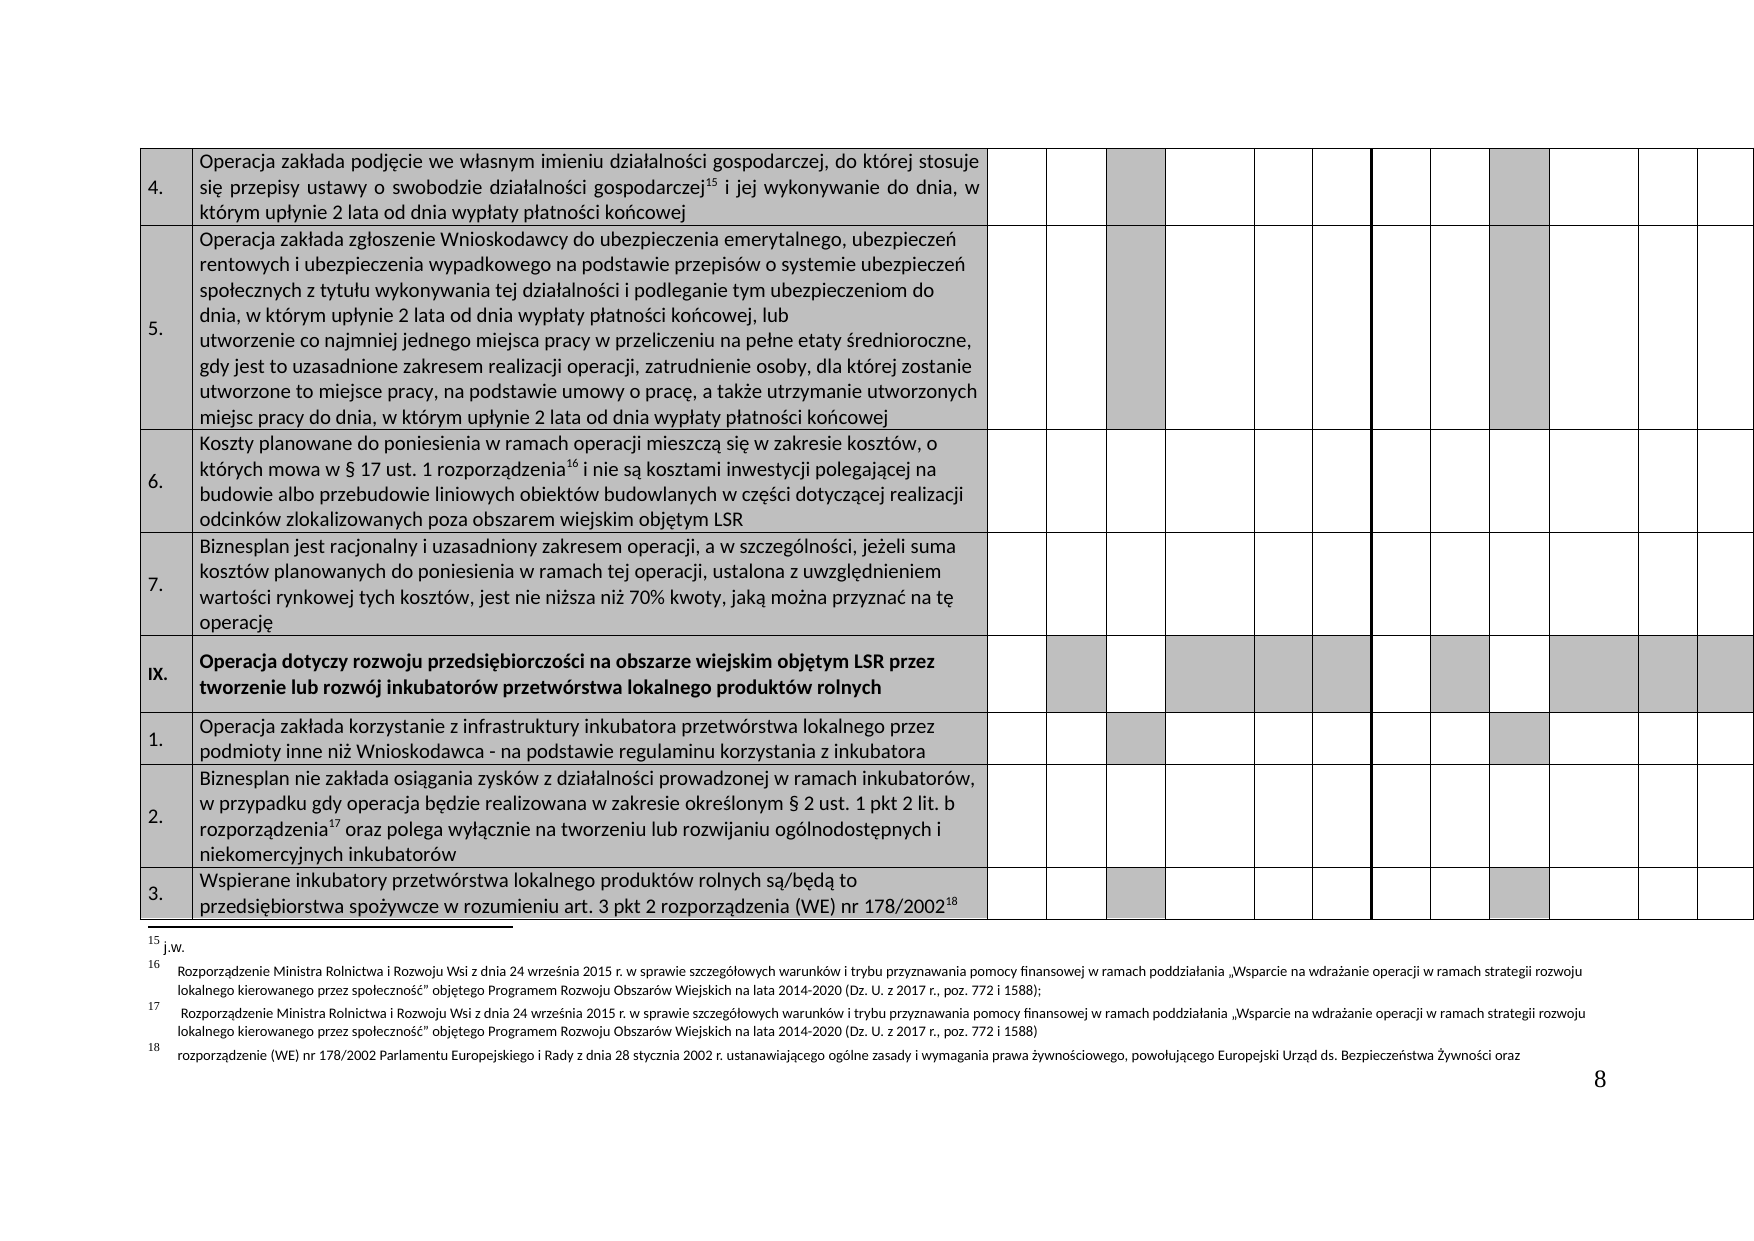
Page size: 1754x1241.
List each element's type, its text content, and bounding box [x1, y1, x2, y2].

table_cell Biznesplan nie zakłada osiągania zysków z działalności prowadzonej w ramach inkubatorów, w przypadku gdy operacja będzie realizowana w zakresie określonym § 2 ust. 1 pkt 2 lit. b rozporządzenia oraz polega wyłącznie na tworzeniu lub rozwijaniu ogólnodostępnych i niekomercyjnych inkubatorów [193, 765, 987, 867]
table_cell [1255, 713, 1312, 764]
table_cell [1373, 765, 1430, 867]
table_cell [1255, 226, 1312, 429]
table_cell Operacja zakłada korzystanie z infrastruktury inkubatora przetwórstwa lokalnego przez podmioty inne niż Wnioskodawca - na podstawie regulaminu korzystania z inkubatora [193, 713, 987, 764]
table_cell 5. [141, 226, 192, 429]
table_cell [1166, 149, 1254, 225]
table_cell [1698, 765, 1753, 867]
table_cell [1490, 868, 1549, 918]
table_cell [1550, 533, 1638, 635]
table_cell [1698, 868, 1753, 918]
table_cell [1107, 533, 1165, 635]
table_cell Biznesplan jest racjonalny i uzasadniony zakresem operacji, a w szczególności, jeżeli suma kosztów planowanych do poniesienia w ramach tej operacji, ustalona z uwzględnieniem wartości rynkowej tych kosztów, jest nie niższa niż 70% kwoty, jaką można przyznać na tę operację [193, 533, 987, 635]
table_cell [1698, 713, 1753, 764]
table_cell [988, 430, 1046, 532]
table_cell [1639, 636, 1697, 712]
table_cell [1047, 713, 1106, 764]
table_cell Operacja zakłada zgłoszenie Wnioskodawcy do ubezpieczenia emerytalnego, ubezpieczeń rentowych i ubezpieczenia wypadkowego na podstawie przepisów o systemie ubezpieczeń społecznych z tytułu wykonywania tej działalności i podleganie tym ubezpieczeniom do dnia, w którym upłynie 2 lata od dnia wypłaty płatności końcowej, lub utworzenie co najmniej jednego miejsca pracy w przeliczeniu na pełne etaty średnioroczne, gdy jest to uzasadnione zakresem realizacji operacji, zatrudnienie osoby, dla której zostanie utworzone to miejsce pracy, na podstawie umowy o pracę, a także utrzymanie utworzonych miejsc pracy do dnia, w którym upłynie 2 lata od dnia wypłaty płatności końcowej [193, 226, 987, 429]
table_cell [1431, 868, 1489, 918]
table_cell [1313, 636, 1370, 712]
table_cell [1047, 765, 1106, 867]
table_cell [1047, 868, 1106, 918]
table_cell [1698, 226, 1753, 429]
table_cell IX. [141, 636, 192, 712]
table_cell [1431, 226, 1489, 429]
table_cell [1550, 636, 1638, 712]
table_cell [1107, 149, 1165, 225]
table_cell [1373, 149, 1430, 225]
table_cell [1107, 430, 1165, 532]
table_cell [1313, 226, 1370, 429]
table_cell [988, 149, 1046, 225]
table_cell [1431, 149, 1489, 225]
table_cell [1550, 226, 1638, 429]
table_cell [1698, 430, 1753, 532]
table_cell [1255, 765, 1312, 867]
table_cell [1107, 765, 1165, 867]
table_cell [1698, 636, 1753, 712]
table_cell [1490, 636, 1549, 712]
table_cell [1490, 765, 1549, 867]
table_cell [1166, 430, 1254, 532]
table_cell [1255, 868, 1312, 918]
table_cell [1107, 636, 1165, 712]
table_cell [1639, 765, 1697, 867]
table_cell Koszty planowane do poniesienia w ramach operacji mieszczą się w zakresie kosztów, o których mowa w § 17 ust. 1 rozporządzenia i nie są kosztami inwestycji polegającej na budowie albo przebudowie liniowych obiektów budowlanych w części dotyczącej realizacji odcinków zlokalizowanych poza obszarem wiejskim objętym LSR [193, 430, 987, 532]
table_cell [1313, 868, 1370, 918]
table_cell [1431, 765, 1489, 867]
table_cell [1639, 868, 1697, 918]
table_cell [1373, 226, 1430, 429]
table_cell [1047, 636, 1106, 712]
table_cell [1047, 226, 1106, 429]
table_cell [988, 765, 1046, 867]
table_cell [1255, 149, 1312, 225]
table_cell [1166, 636, 1254, 712]
table_cell [1490, 713, 1549, 764]
table_cell [988, 868, 1046, 918]
table_cell [1373, 636, 1430, 712]
table_cell [1431, 636, 1489, 712]
table_cell [1255, 636, 1312, 712]
table_cell [1490, 149, 1549, 225]
table_cell 7. [141, 533, 192, 635]
table_cell [1639, 430, 1697, 532]
table_cell [1166, 868, 1254, 918]
table_cell [1166, 765, 1254, 867]
table_cell [1166, 713, 1254, 764]
table_cell [988, 713, 1046, 764]
table_cell [1431, 533, 1489, 635]
table_cell [1255, 533, 1312, 635]
table_cell [1313, 713, 1370, 764]
table_cell [1373, 430, 1430, 532]
table_cell [1550, 149, 1638, 225]
table_cell [1373, 868, 1430, 918]
table_cell [1550, 713, 1638, 764]
table_cell Operacja dotyczy rozwoju przedsiębiorczości na obszarze wiejskim objętym LSR przez tworzenie lub rozwój inkubatorów przetwórstwa lokalnego produktów rolnych [193, 636, 987, 712]
table_cell [1107, 713, 1165, 764]
table_cell [1313, 765, 1370, 867]
table_cell [1047, 533, 1106, 635]
table_cell [1639, 226, 1697, 429]
table_cell [1490, 533, 1549, 635]
table_cell [1313, 149, 1370, 225]
table_cell [1639, 533, 1697, 635]
table_cell [1373, 533, 1430, 635]
table_cell [1490, 226, 1549, 429]
table_cell 1. [141, 713, 192, 764]
table_cell [1255, 430, 1312, 532]
table_cell [1166, 533, 1254, 635]
table_cell [1107, 226, 1165, 429]
table_cell [1639, 149, 1697, 225]
table_cell [1431, 713, 1489, 764]
table_cell Wspierane inkubatory przetwórstwa lokalnego produktów rolnych są/będą to przedsiębiorstwa spożywcze w rozumieniu art. 3 pkt 2 rozporządzenia (WE) nr 178/2002 [193, 868, 987, 918]
table_cell [1313, 533, 1370, 635]
table_cell [1431, 430, 1489, 532]
table_cell [988, 533, 1046, 635]
table_cell [1313, 430, 1370, 532]
table_cell Operacja zakłada podjęcie we własnym imieniu działalności gospodarczej, do której stosuje się przepisy ustawy o swobodzie działalności gospodarczej i jej wykonywanie do dnia, w którym upłynie 2 lata od dnia wypłaty płatności końcowej [193, 149, 987, 225]
table_cell [1047, 149, 1106, 225]
table_cell [1550, 765, 1638, 867]
table_cell [1698, 533, 1753, 635]
table_cell 3. [141, 868, 192, 918]
table_cell [988, 226, 1046, 429]
table_cell [1698, 149, 1753, 225]
table_cell [1639, 713, 1697, 764]
table_cell 6. [141, 430, 192, 532]
table_cell [1373, 713, 1430, 764]
table_cell [1107, 868, 1165, 918]
table_cell [1047, 430, 1106, 532]
table_cell 4. [141, 149, 192, 225]
table_cell [1166, 226, 1254, 429]
table_cell 2. [141, 765, 192, 867]
table_cell [988, 636, 1046, 712]
table_cell [1490, 430, 1549, 532]
table_cell [1550, 868, 1638, 918]
table_cell [1550, 430, 1638, 532]
